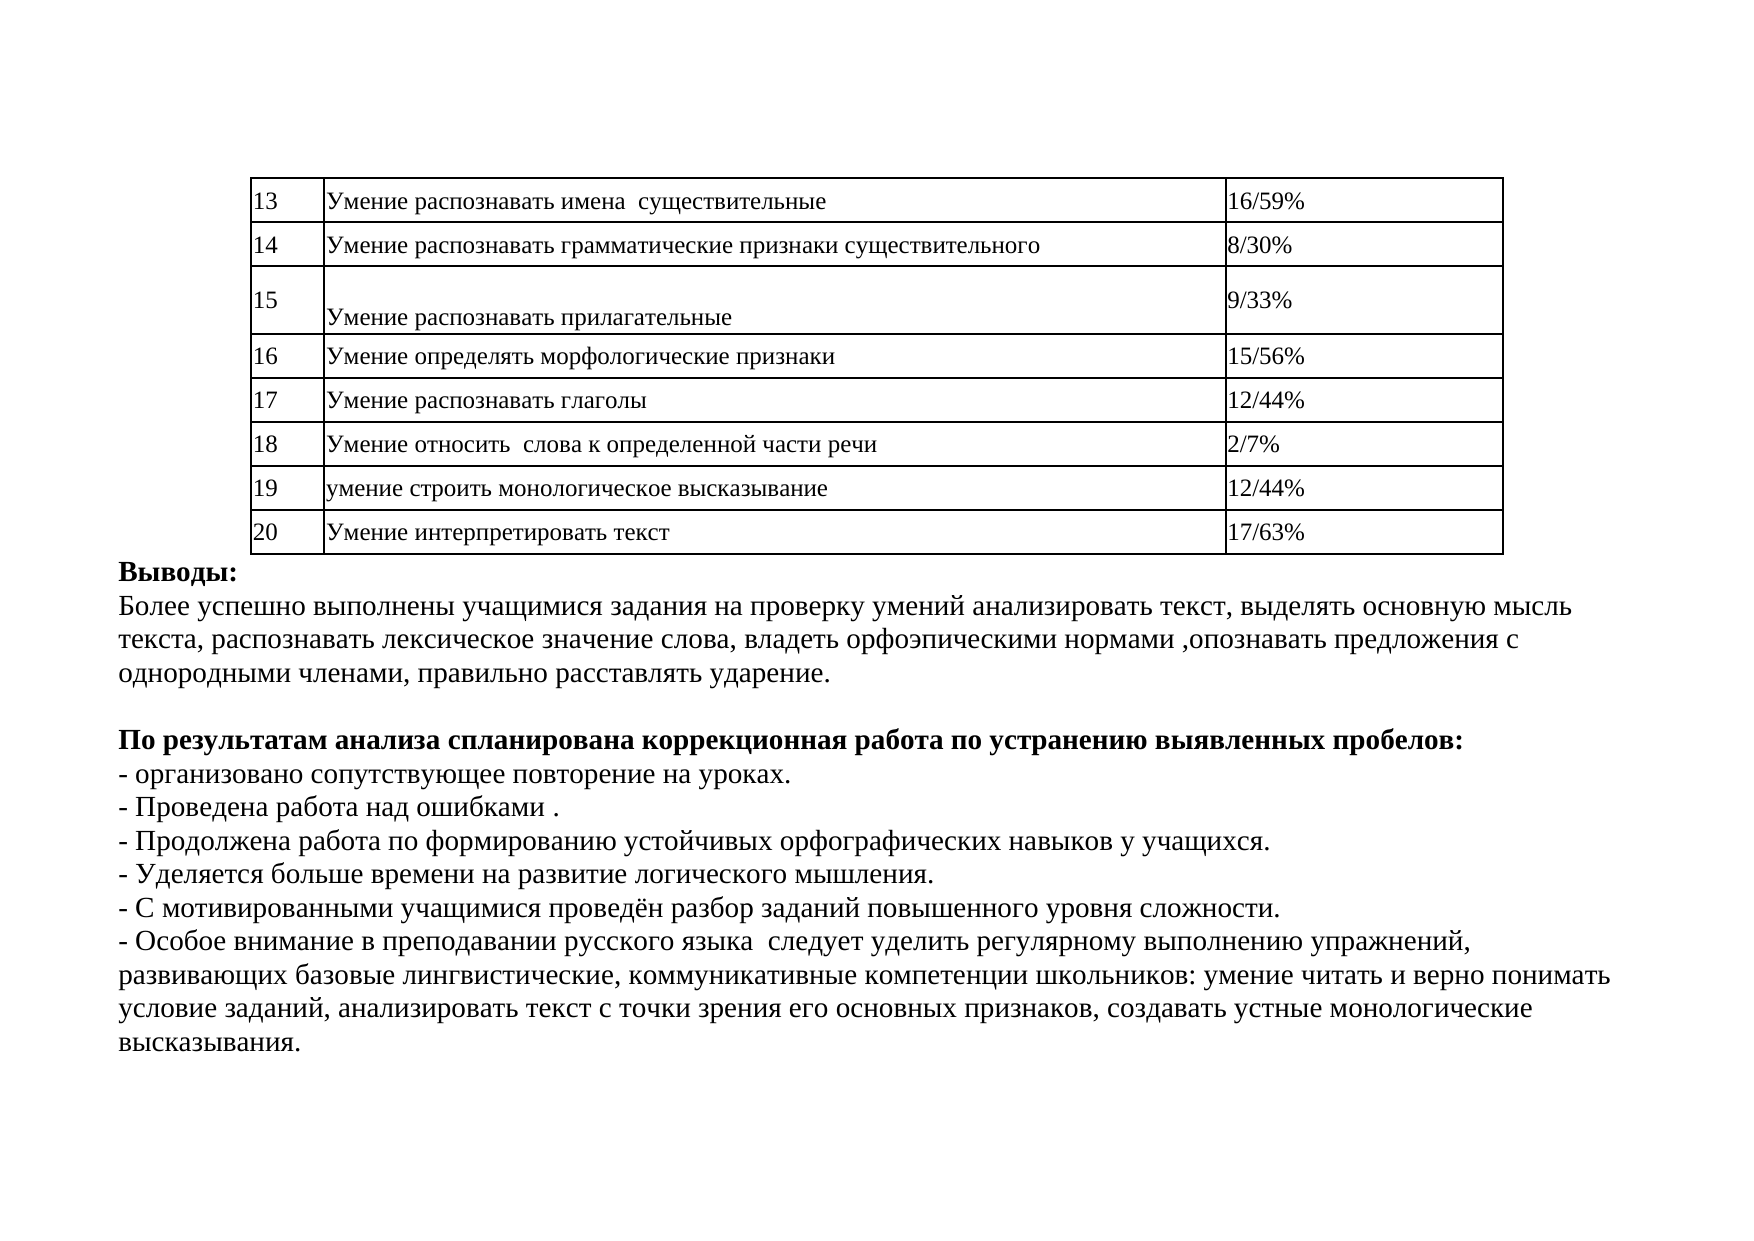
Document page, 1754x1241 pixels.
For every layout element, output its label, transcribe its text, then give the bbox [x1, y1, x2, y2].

text - Продолжена работа по формированию устойчивых орфографических навыков у учащихся. [118, 823, 1636, 856]
text - Уделяется больше времени на развитие логического мышления. [118, 856, 1636, 890]
table_cell 14 [252, 223, 323, 265]
text - Особое внимание в преподавании русского языка следует уделить регулярному выполнению упражнений, развивающих базовые лингвистические, коммуникативные компетенции школьников: умение читать и верно понимать условие заданий, анализировать текст с точки зрения его основных признаков, создавать устные монологические высказывания. [118, 923, 1636, 1058]
table_cell Умение определять морфологические признаки [325, 335, 1225, 377]
text Более успешно выполнены учащимися задания на проверку умений анализировать текст, выделять основную мысль текста, распознавать лексическое значение слова, владеть орфоэпическими нормами ,опознавать предложения с однородными членами, правильно расставлять ударение. [118, 588, 1636, 689]
table_cell 9/33% [1227, 267, 1502, 333]
text - Проведена работа над ошибками . [118, 789, 1636, 823]
table_cell умение строить монологическое высказывание [325, 467, 1225, 508]
table_cell Умение относить слова к определенной части речи [325, 423, 1225, 464]
table_cell 2/7% [1227, 423, 1502, 464]
text - С мотивированными учащимися проведён разбор заданий повышенного уровня сложности. [118, 890, 1636, 923]
table_cell 18 [252, 423, 323, 464]
table_cell Умение распознавать грамматические признаки существительного [325, 223, 1225, 265]
table_cell 15/56% [1227, 335, 1502, 377]
table_cell 16 [252, 335, 323, 377]
table_cell 8/30% [1227, 223, 1502, 265]
table_cell 20 [252, 511, 323, 552]
table_cell Умение распознавать прилагательные [325, 267, 1225, 333]
table_cell 17 [252, 379, 323, 421]
table_cell Умение распознавать имена существительные [325, 179, 1225, 221]
text Выводы: [118, 554, 1636, 588]
table_cell 12/44% [1227, 467, 1502, 508]
table_cell 19 [252, 467, 323, 508]
table_cell 13 [252, 179, 323, 221]
table_cell 12/44% [1227, 379, 1502, 421]
table_cell 17/63% [1227, 511, 1502, 552]
text - организовано сопутствующее повторение на уроках. [118, 756, 1636, 789]
text По результатам анализа спланирована коррекционная работа по устранению выявленных пробелов: [118, 722, 1636, 756]
table_cell 16/59% [1227, 179, 1502, 221]
table_cell 15 [252, 267, 323, 333]
table_cell Умение распознавать глаголы [325, 379, 1225, 421]
table_cell Умение интерпретировать текст [325, 511, 1225, 552]
